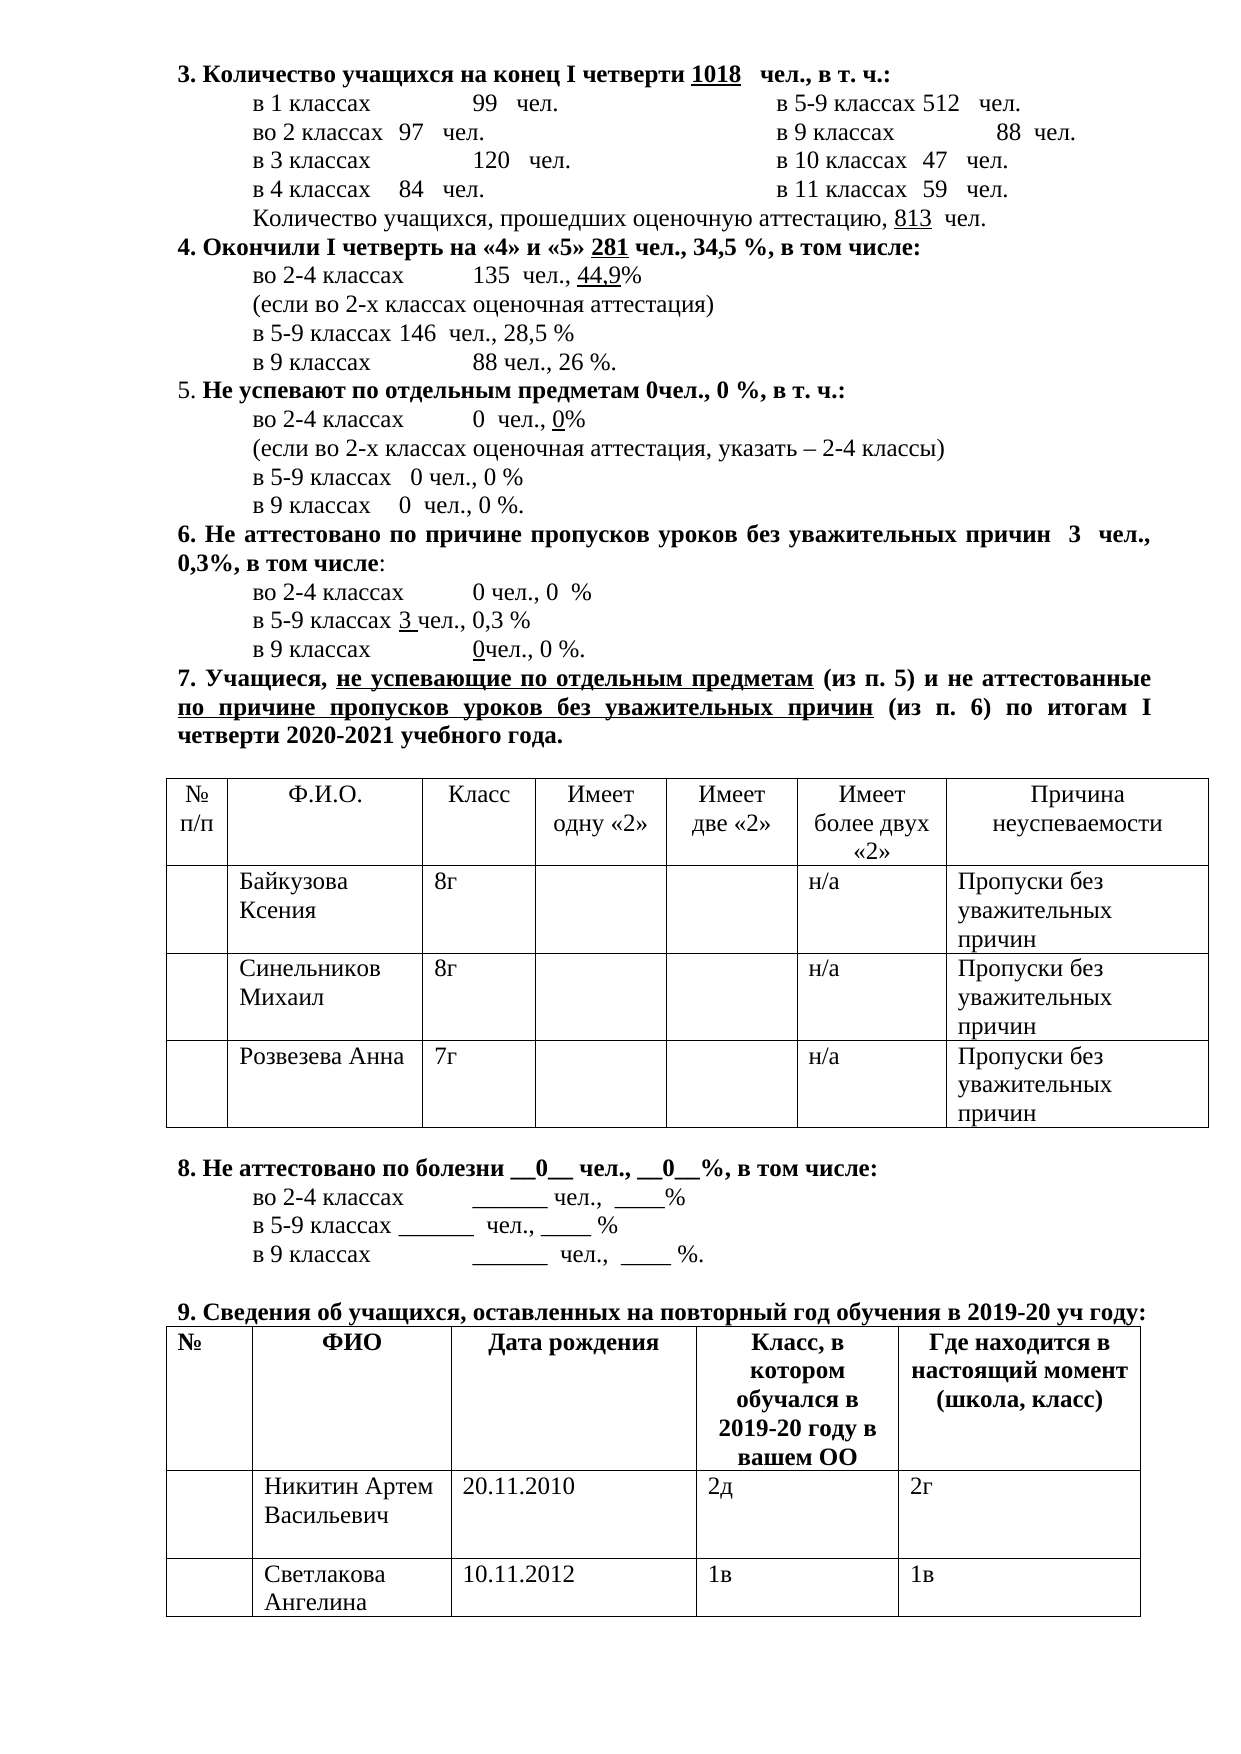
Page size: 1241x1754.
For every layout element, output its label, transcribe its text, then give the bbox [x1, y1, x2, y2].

table_cell [536, 954, 666, 1040]
table_cell 2г [899, 1471, 1140, 1558]
text в 5-9 классах 146 чел., 28,5 % [177, 318, 1152, 347]
table_cell Пропуски без уважительных причин [947, 866, 1208, 952]
table_cell [536, 1041, 666, 1127]
text Количество учащихся, прошедших оценочную аттестацию, 813 чел. [177, 203, 1152, 232]
text во 2-4 классах ______ чел., ____% [177, 1182, 1152, 1211]
table_cell Розвезева Анна [228, 1041, 422, 1127]
table_header Класс, в котором обучался в 2019-20 году в вашем ОО [697, 1327, 898, 1470]
table_cell 1в [697, 1559, 898, 1616]
text в 9 классах 88 чел., 26 %. [177, 347, 1152, 375]
text во 2-4 классах 0 чел., 0% [177, 404, 1152, 433]
table_cell н/а [798, 1041, 946, 1127]
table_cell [253, 1559, 451, 1616]
table_header Дата рождения [452, 1327, 696, 1470]
table_cell Байкузова Ксения [228, 866, 422, 952]
table_cell [667, 1041, 797, 1127]
table_cell 1в [899, 1559, 1140, 1616]
text в 5-9 классах 0 чел., 0 % [177, 462, 1152, 490]
table_cell 8г [423, 954, 535, 1040]
table_header Ф.И.О. [228, 779, 422, 865]
text 8. Не аттестовано по болезни __0__ чел., __0__%, в том числе: [177, 1153, 1152, 1182]
text в 1 классах 99 чел. [177, 88, 627, 117]
table_cell [667, 954, 797, 1040]
text 7. Учащиеся, не успевающие по отдельным предметам (из п. 5) и не аттестованные по причине пропусков уроков без уважительных причин (из п. 6) по итогам I четверти 2020-2021 учебного года. [177, 663, 1152, 749]
text в 5-9 классах ______ чел., ____ % [177, 1211, 1152, 1239]
text в 5-9 классах 3 чел., 0,3 % [177, 605, 1152, 634]
table_header Имеет более двух «2» [798, 779, 946, 865]
table_cell [167, 954, 227, 1040]
table_cell Пропуски без уважительных причин [947, 1041, 1208, 1127]
text 3. Количество учащихся на конец I четверти 1018 чел., в т. ч.: [177, 59, 1152, 88]
text 6. Не аттестовано по причине пропусков уроков без уважительных причин 3 чел., 0,3%, в том числе: [177, 519, 1152, 577]
table_cell [167, 1041, 227, 1127]
table_cell [167, 1471, 252, 1558]
text 9. Сведения об учащихся, оставленных на повторный год обучения в 2019-20 уч году: [177, 1297, 1152, 1326]
table_header Имеет две «2» [667, 779, 797, 865]
table_cell н/а [798, 954, 946, 1040]
text (если во 2-х классах оценочная аттестация, указать – 2-4 классы) [177, 433, 1152, 462]
table_header № п/п [167, 779, 227, 865]
table_header Причина неуспеваемости [947, 779, 1208, 865]
table_cell Пропуски без уважительных причин [947, 954, 1208, 1040]
text в 4 классах 84 чел. [177, 174, 627, 203]
table_header Имеет одну «2» [536, 779, 666, 865]
text (если во 2-х классах оценочная аттестация) [177, 289, 1152, 318]
text в 9 классах 0чел., 0 %. [177, 634, 1152, 663]
text 4. Окончили I четверть на «4» и «5» 281 чел., 34,5 %, в том числе: [177, 232, 1152, 260]
text в 5-9 классах 512 чел. [701, 88, 1152, 117]
table_header № [167, 1327, 252, 1470]
table_cell [167, 1559, 252, 1616]
text во 2-4 классах 0 чел., 0 % [177, 577, 1152, 605]
text в 9 классах 88 чел. [701, 117, 1152, 145]
table_cell н/а [798, 866, 946, 952]
table_header Где находится в настоящий момент (школа, класс) [899, 1327, 1140, 1470]
table_cell [536, 866, 666, 952]
table_header Класс [423, 779, 535, 865]
table_cell Никитин Артем Васильевич [253, 1471, 451, 1558]
table_cell [667, 866, 797, 952]
text в 9 классах ______ чел., ____ %. [177, 1239, 1152, 1268]
table_cell 10.11.2012 [452, 1559, 696, 1616]
text в 9 классах 0 чел., 0 %. [177, 490, 1152, 519]
text в 10 классах 47 чел. [701, 145, 1152, 174]
table_cell [167, 866, 227, 952]
text во 2 классах 97 чел. [177, 117, 627, 145]
table_header ФИО [253, 1327, 451, 1470]
table_cell 8г [423, 866, 535, 952]
text в 11 классах 59 чел. [701, 174, 1152, 203]
table_cell 2д [697, 1471, 898, 1558]
table_cell Синельников Михаил [228, 954, 422, 1040]
text в 3 классах 120 чел. [177, 145, 627, 174]
table_cell 20.11.2010 [452, 1471, 696, 1558]
table_cell 7г [423, 1041, 535, 1127]
text во 2-4 классах 135 чел., 44,9% [177, 260, 1152, 289]
text 5. Не успевают по отдельным предметам 0чел., 0 %, в т. ч.: [177, 375, 1152, 404]
